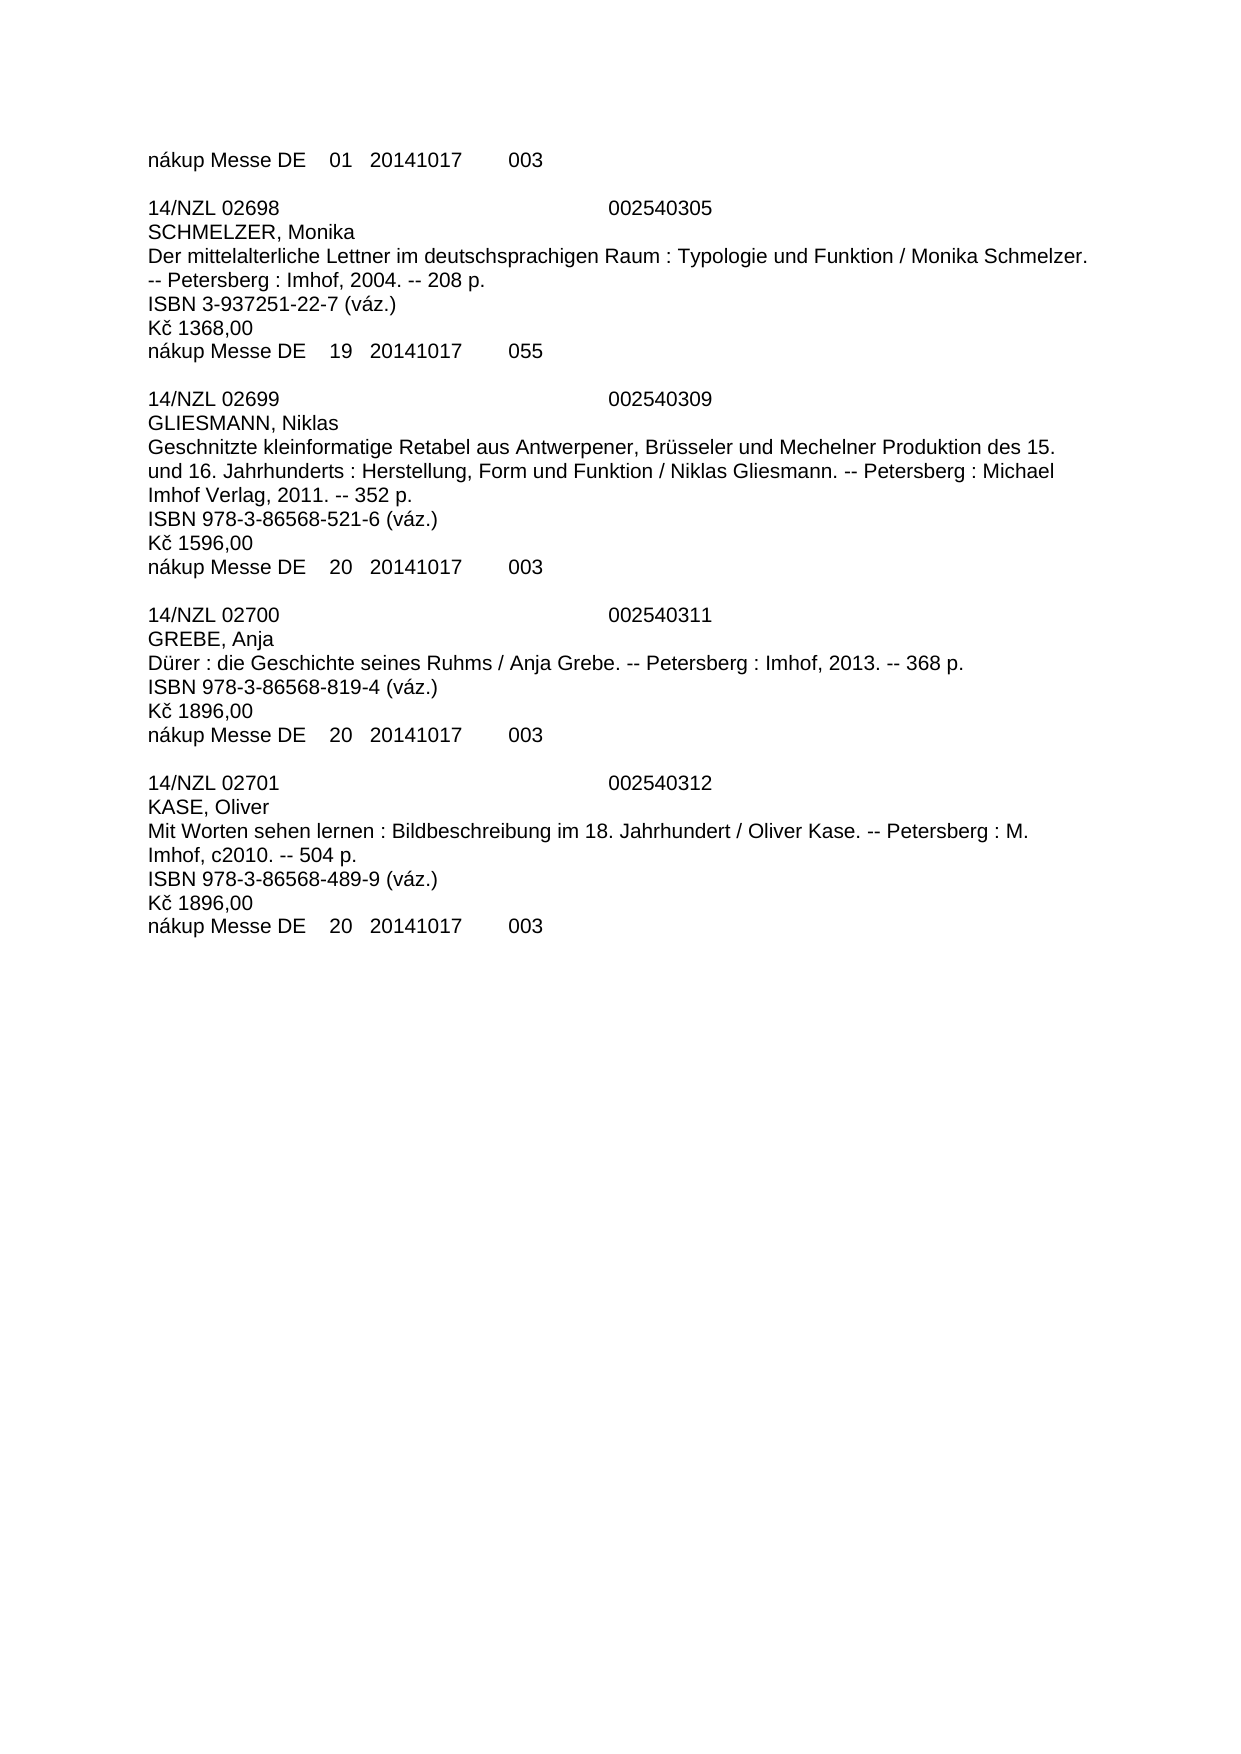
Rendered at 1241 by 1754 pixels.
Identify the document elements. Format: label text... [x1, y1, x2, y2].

text Dürer : die Geschichte seines Ruhms / Anja Grebe. -- Petersberg : Imhof, 2013. -- 368 p. [148, 651, 1093, 675]
text nákup Messe DE 20 20141017 003 [148, 723, 1093, 747]
text SCHMELZER, Monika [148, 219, 1093, 243]
text 14/NZL 02701 002540312 [148, 771, 1093, 794]
text Mit Worten sehen lernen : Bildbeschreibung im 18. Jahrhundert / Oliver Kase. -- Petersberg : M. Imhof, c2010. -- 504 p. [148, 818, 1093, 866]
text ISBN 978-3-86568-819-4 (váz.) [148, 675, 1093, 699]
text 14/NZL 02698 002540305 [148, 196, 1093, 219]
text Der mittelalterliche Lettner im deutschsprachigen Raum : Typologie und Funktion / Monika Schmelzer. -- Petersberg : Imhof, 2004. -- 208 p. [148, 243, 1093, 291]
text nákup Messe DE 20 20141017 003 [148, 914, 1093, 938]
text GREBE, Anja [148, 627, 1093, 651]
text Kč 1368,00 [148, 315, 1093, 339]
text KASE, Oliver [148, 794, 1093, 818]
text ISBN 978-3-86568-489-9 (váz.) [148, 866, 1093, 890]
text ISBN 3-937251-22-7 (váz.) [148, 291, 1093, 315]
text 14/NZL 02699 002540309 [148, 387, 1093, 411]
text Kč 1896,00 [148, 699, 1093, 723]
text 14/NZL 02700 002540311 [148, 603, 1093, 627]
text nákup Messe DE 20 20141017 003 [148, 555, 1093, 579]
text GLIESMANN, Niklas [148, 411, 1093, 435]
text ISBN 978-3-86568-521-6 (váz.) [148, 507, 1093, 531]
text Kč 1596,00 [148, 531, 1093, 555]
text Geschnitzte kleinformatige Retabel aus Antwerpener, Brüsseler und Mechelner Produktion des 15. und 16. Jahrhunderts : Herstellung, Form und Funktion / Niklas Gliesmann. -- Petersberg : Michael Imhof Verlag, 2011. -- 352 p. [148, 435, 1093, 507]
text nákup Messe DE 01 20141017 003 [148, 148, 1093, 172]
text Kč 1896,00 [148, 890, 1093, 914]
text nákup Messe DE 19 20141017 055 [148, 339, 1093, 363]
